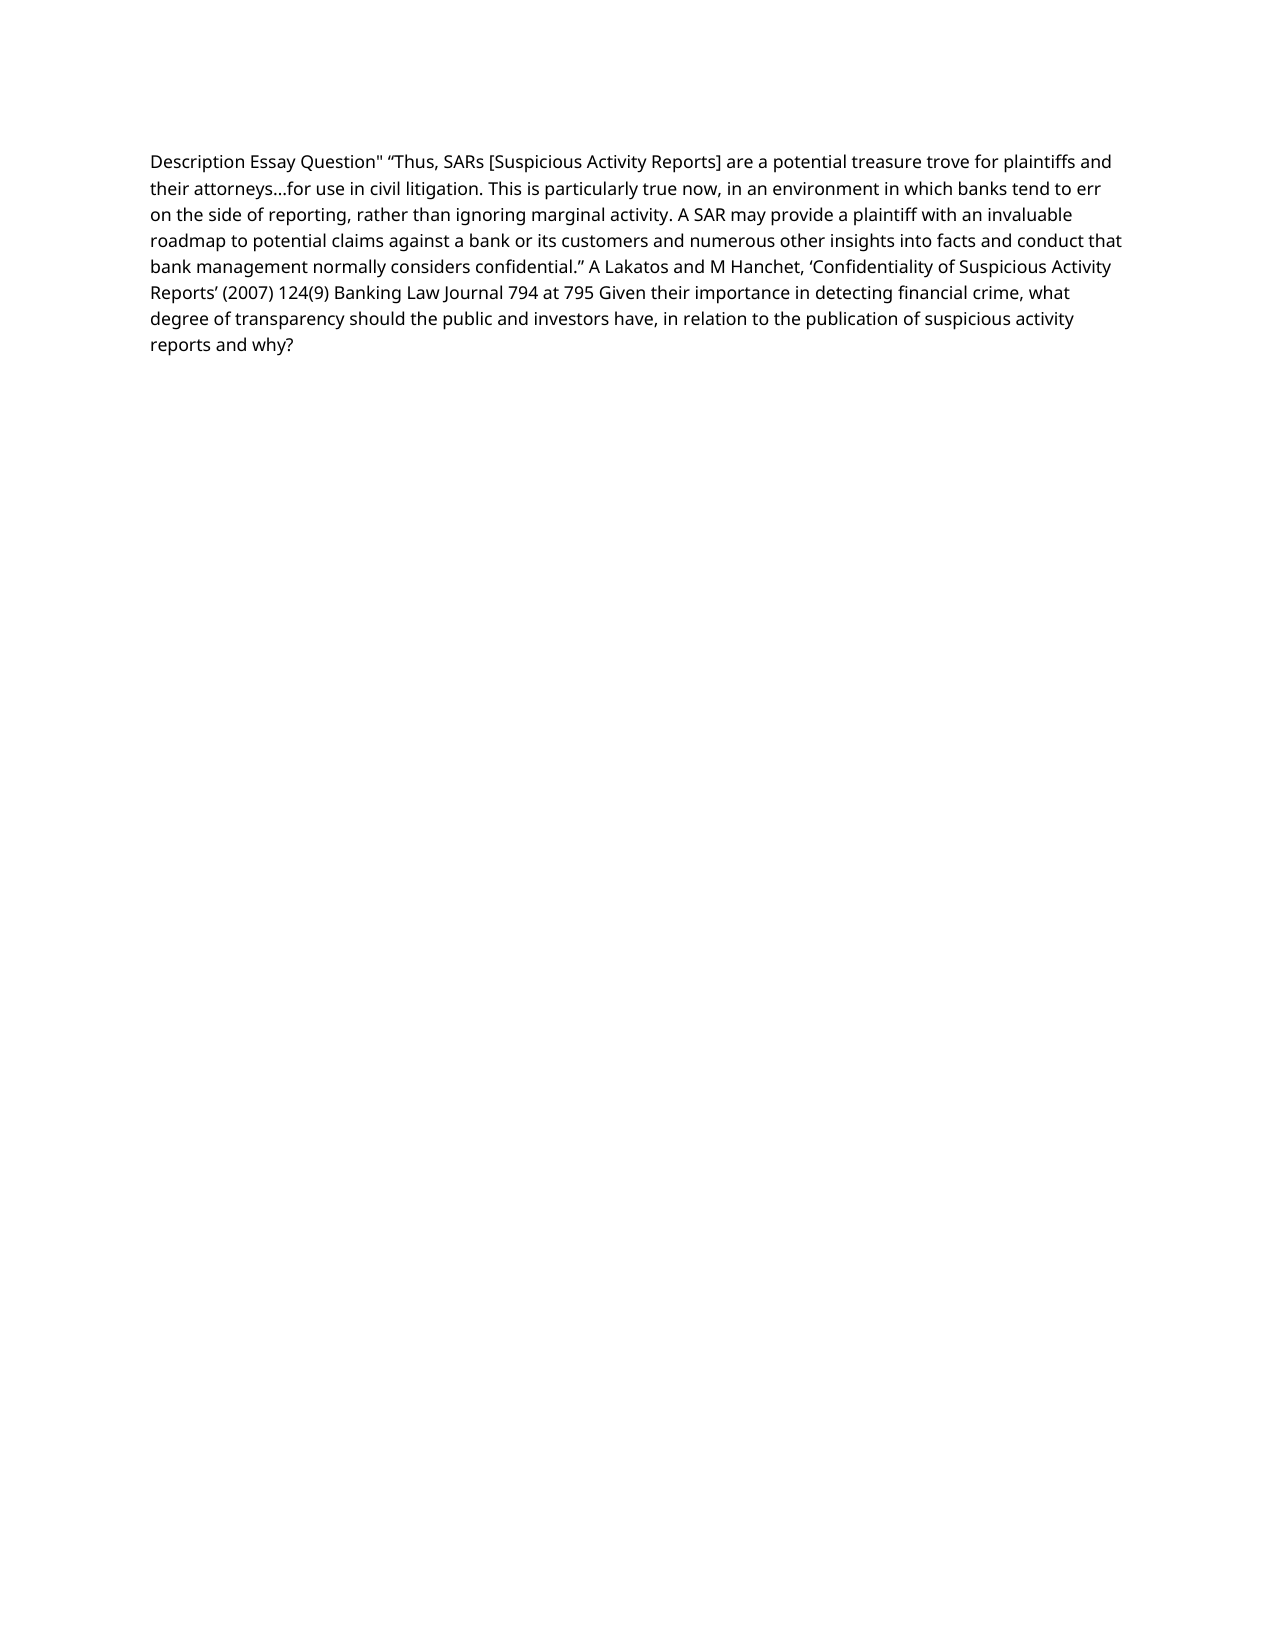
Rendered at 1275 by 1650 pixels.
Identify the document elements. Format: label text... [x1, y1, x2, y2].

text Description Essay Question" “Thus, SARs [Suspicious Activity Reports] are a potential treasure trove for plaintiffs and their attorneys…for use in civil litigation. This is particularly true now, in an environment in which banks tend to err on the side of reporting, rather than ignoring marginal activity. A SAR may provide a plaintiff with an invaluable roadmap to potential claims against a bank or its customers and numerous other insights into facts and conduct that bank management normally considers confidential.” A Lakatos and M Hanchet, ‘Confidentiality of Suspicious Activity Reports’ (2007) 124(9) Banking Law Journal 794 at 795 Given their importance in detecting financial crime, what degree of transparency should the public and investors have, in relation to the publication of suspicious activity reports and why? [150, 150, 1125, 356]
